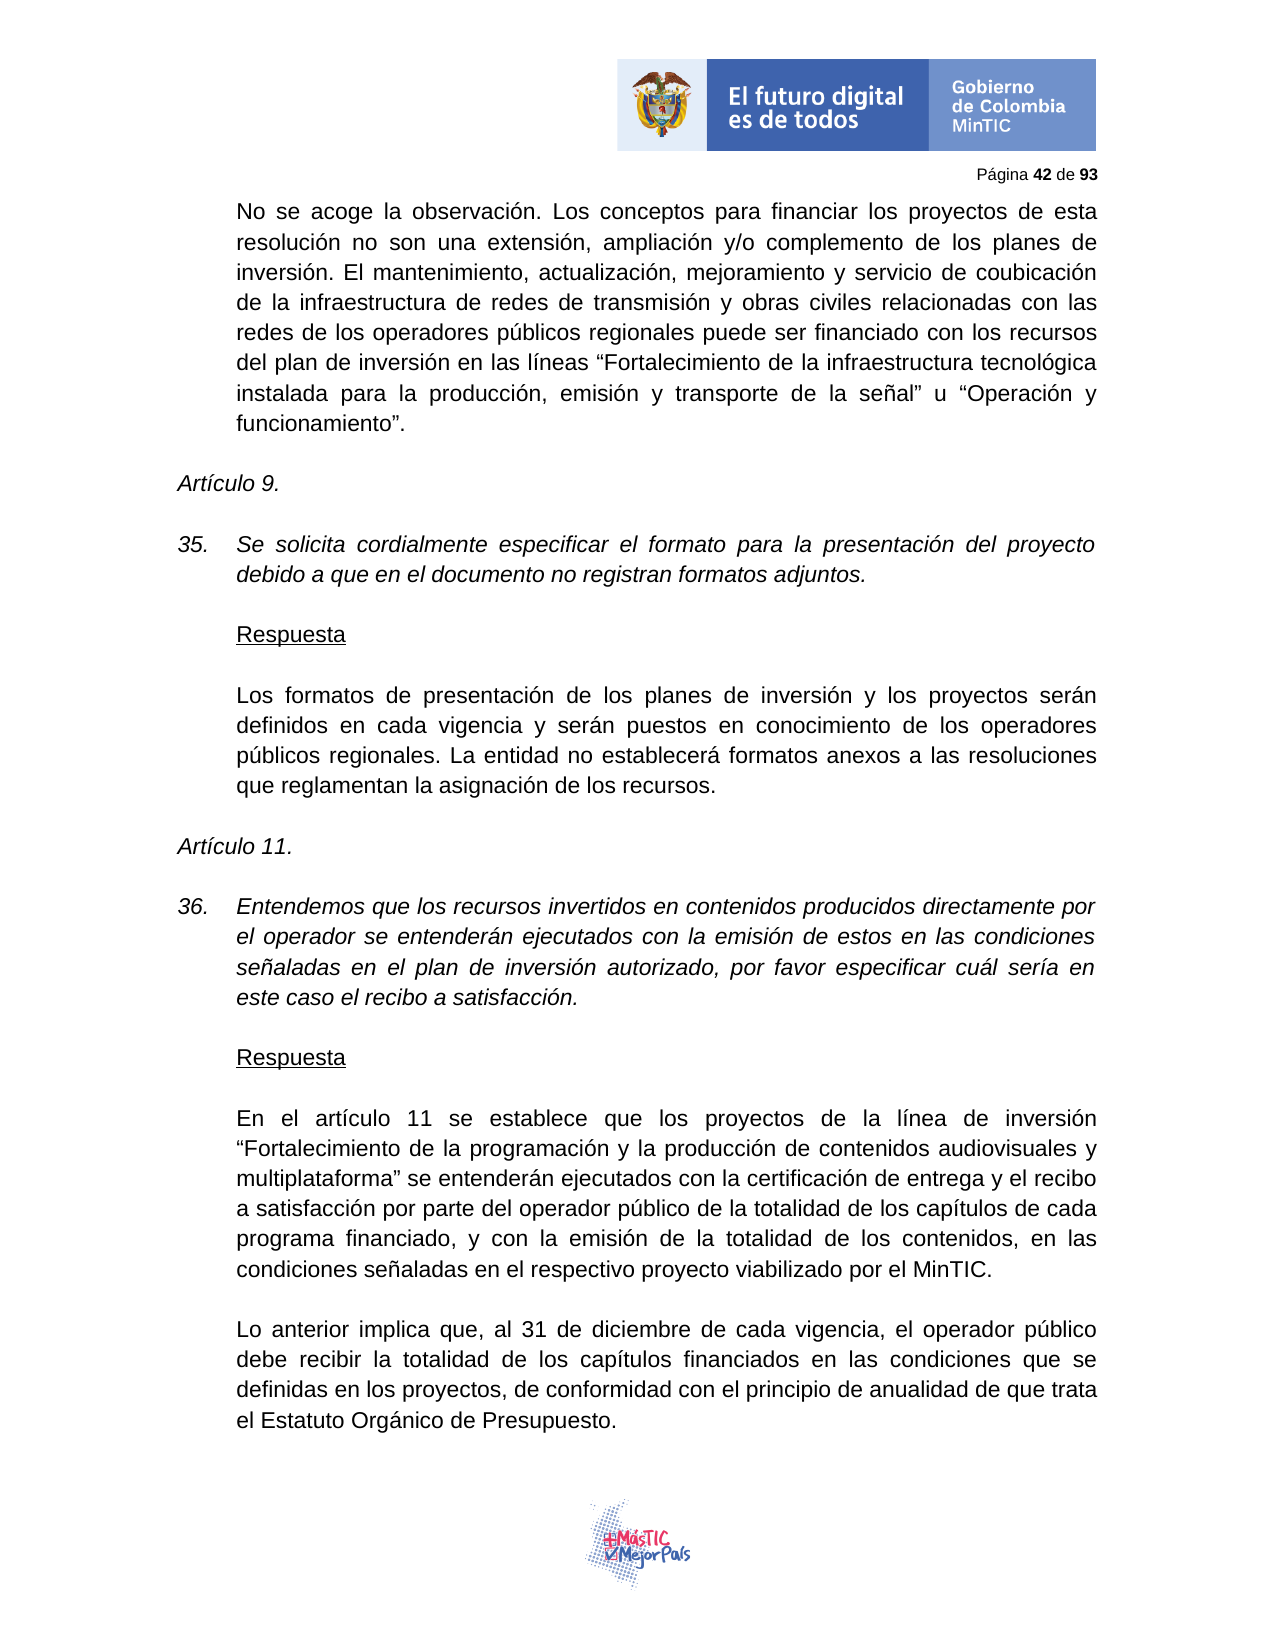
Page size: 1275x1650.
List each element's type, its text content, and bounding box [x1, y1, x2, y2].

picture [584, 1499, 691, 1591]
list Entendemos que los recursos invertidos en contenidos producidos directamente por el operador se entenderán ejecutados con la emisión de estos en las condiciones señaladas en el plan de inversión autorizado, por favor especificar cuál sería en este caso el recibo a satisfacción. [177, 893, 1098, 1010]
text En el artículo 11 se establece que los proyectos de la línea de inversión “Fortalecimiento de la programación y la producción de contenidos audiovisuales y multiplataforma” se entenderán ejecutados con la certificación de entrega y el recibo a satisfacción por parte del operador público de la totalidad de los capítulos de cada programa financiado, y con la emisión de la totalidad de los contenidos, en las condiciones señaladas en el respectivo proyecto viabilizado por el MinTIC. [236, 1104, 1098, 1282]
picture [617, 59, 1098, 151]
list Se solicita cordialmente especificar el formato para la presentación del proyecto debido a que en el documento no registran formatos adjuntos. [177, 531, 1098, 587]
text Lo anterior implica que, al 31 de diciembre de cada vigencia, el operador público debe recibir la totalidad de los capítulos financiados en las condiciones que se definidas en los proyectos, de conformidad con el principio de anualidad de que trata el Estatuto Orgánico de Presupuesto. [236, 1316, 1098, 1433]
text Artículo 9. [177, 470, 1098, 496]
text Los formatos de presentación de los planes de inversión y los proyectos serán definidos en cada vigencia y serán puestos en conocimiento de los operadores públicos regionales. La entidad no establecerá formatos anexos a las resoluciones que reglamentan la asignación de los recursos. [236, 682, 1098, 798]
text No se acoge la observación. Los conceptos para financiar los proyectos de esta resolución no son una extensión, ampliación y/o complemento de los planes de inversión. El mantenimiento, actualización, mejoramiento y servicio de coubicación de la infraestructura de redes de transmisión y obras civiles relacionadas con las redes de los operadores públicos regionales puede ser financiado con los recursos del plan de inversión en las líneas “Fortalecimiento de la infraestructura tecnológica instalada para la producción, emisión y transporte de la señal” u “Operación y funcionamiento”. [236, 198, 1098, 436]
text Artículo 11. [177, 833, 1098, 859]
text Respuesta [236, 621, 1098, 647]
text Respuesta [236, 1044, 1098, 1070]
